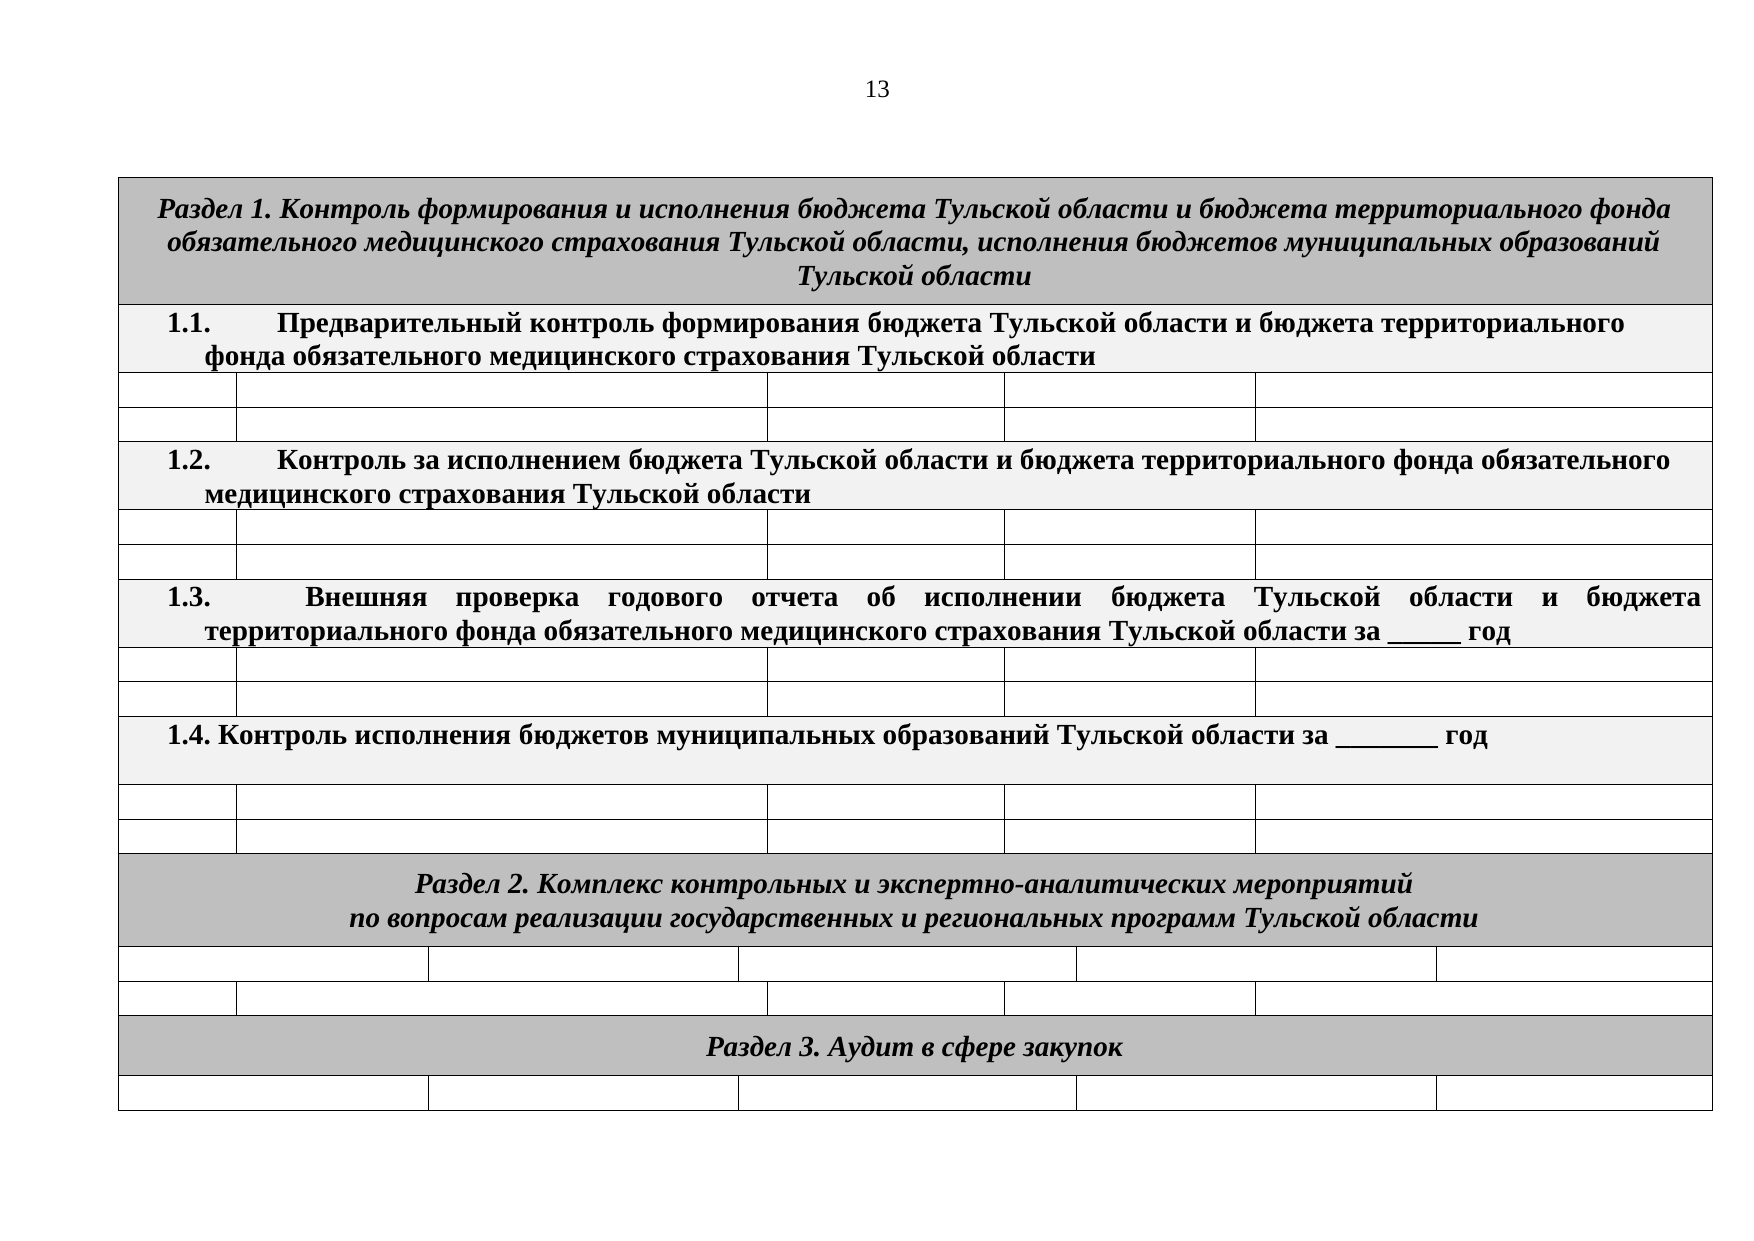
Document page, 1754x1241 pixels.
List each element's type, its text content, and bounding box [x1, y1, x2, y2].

table_cell [1256, 373, 1712, 407]
table_cell [119, 510, 236, 544]
table_cell Раздел 2. Комплекс контрольных и экспертно-аналитических мероприятий по вопросам реализации государственных и региональных программ Тульской области [119, 854, 1712, 946]
table_cell [768, 982, 1004, 1015]
table_cell Раздел 3. Аудит в сфере закупок [119, 1016, 1712, 1075]
table_cell [237, 820, 767, 853]
table_cell [237, 510, 767, 544]
table_cell [119, 373, 236, 407]
table_cell [739, 947, 1076, 981]
table_cell [119, 545, 236, 578]
table_cell [768, 373, 1004, 407]
table_cell [768, 820, 1004, 853]
table_cell [119, 648, 236, 681]
table_cell [119, 408, 236, 441]
table_cell [1005, 510, 1255, 544]
table_cell [1256, 682, 1712, 716]
table_cell [1005, 408, 1255, 441]
table_cell [1437, 947, 1712, 981]
table_cell [119, 785, 236, 818]
table_cell Раздел 1. Контроль формирования и исполнения бюджета Тульской области и бюджета территориального фонда обязательного медицинского страхования Тульской области, исполнения бюджетов муниципальных образований Тульской области [119, 178, 1712, 304]
table_cell Внешняя проверка годового отчета об исполнении бюджета Тульской области и бюджета территориального фонда обязательного медицинского страхования Тульской области за _____ год [119, 580, 1712, 647]
table_cell [1077, 947, 1436, 981]
table_cell [237, 785, 767, 818]
table_cell [768, 682, 1004, 716]
table_cell [1256, 820, 1712, 853]
table_cell 1.4. Контроль исполнения бюджетов муниципальных образований Тульской области за _______ год [119, 717, 1712, 784]
table_cell [1256, 982, 1712, 1015]
table_cell [1256, 408, 1712, 441]
table_cell [1005, 648, 1255, 681]
table_cell [119, 947, 428, 981]
table_cell [1005, 545, 1255, 578]
table_cell [1005, 682, 1255, 716]
table_cell Контроль за исполнением бюджета Тульской области и бюджета территориального фонда обязательного медицинского страхования Тульской области [119, 442, 1712, 509]
table_cell [1005, 820, 1255, 853]
table_cell [739, 1076, 1076, 1109]
table_cell [768, 785, 1004, 818]
table_cell [237, 982, 767, 1015]
table_cell [237, 545, 767, 578]
table_cell [1256, 545, 1712, 578]
table_cell [119, 820, 236, 853]
table_cell [1256, 785, 1712, 818]
table_cell [1437, 1076, 1712, 1109]
table_cell [119, 682, 236, 716]
table_cell [768, 648, 1004, 681]
table_cell [1005, 373, 1255, 407]
table_cell [768, 510, 1004, 544]
table_cell [1077, 1076, 1436, 1109]
table_cell [429, 1076, 738, 1109]
table_cell [237, 648, 767, 681]
table_cell [1005, 785, 1255, 818]
table_cell [237, 373, 767, 407]
table_cell [1256, 510, 1712, 544]
table_cell [119, 982, 236, 1015]
table_cell [237, 408, 767, 441]
table_cell Предварительный контроль формирования бюджета Тульской области и бюджета территориального фонда обязательного медицинского страхования Тульской области [119, 305, 1712, 372]
table_cell [768, 408, 1004, 441]
table_cell [1005, 982, 1255, 1015]
table_cell [429, 947, 738, 981]
table_cell [768, 545, 1004, 578]
table_cell [119, 1076, 428, 1109]
table_cell [1256, 648, 1712, 681]
table_cell [237, 682, 767, 716]
